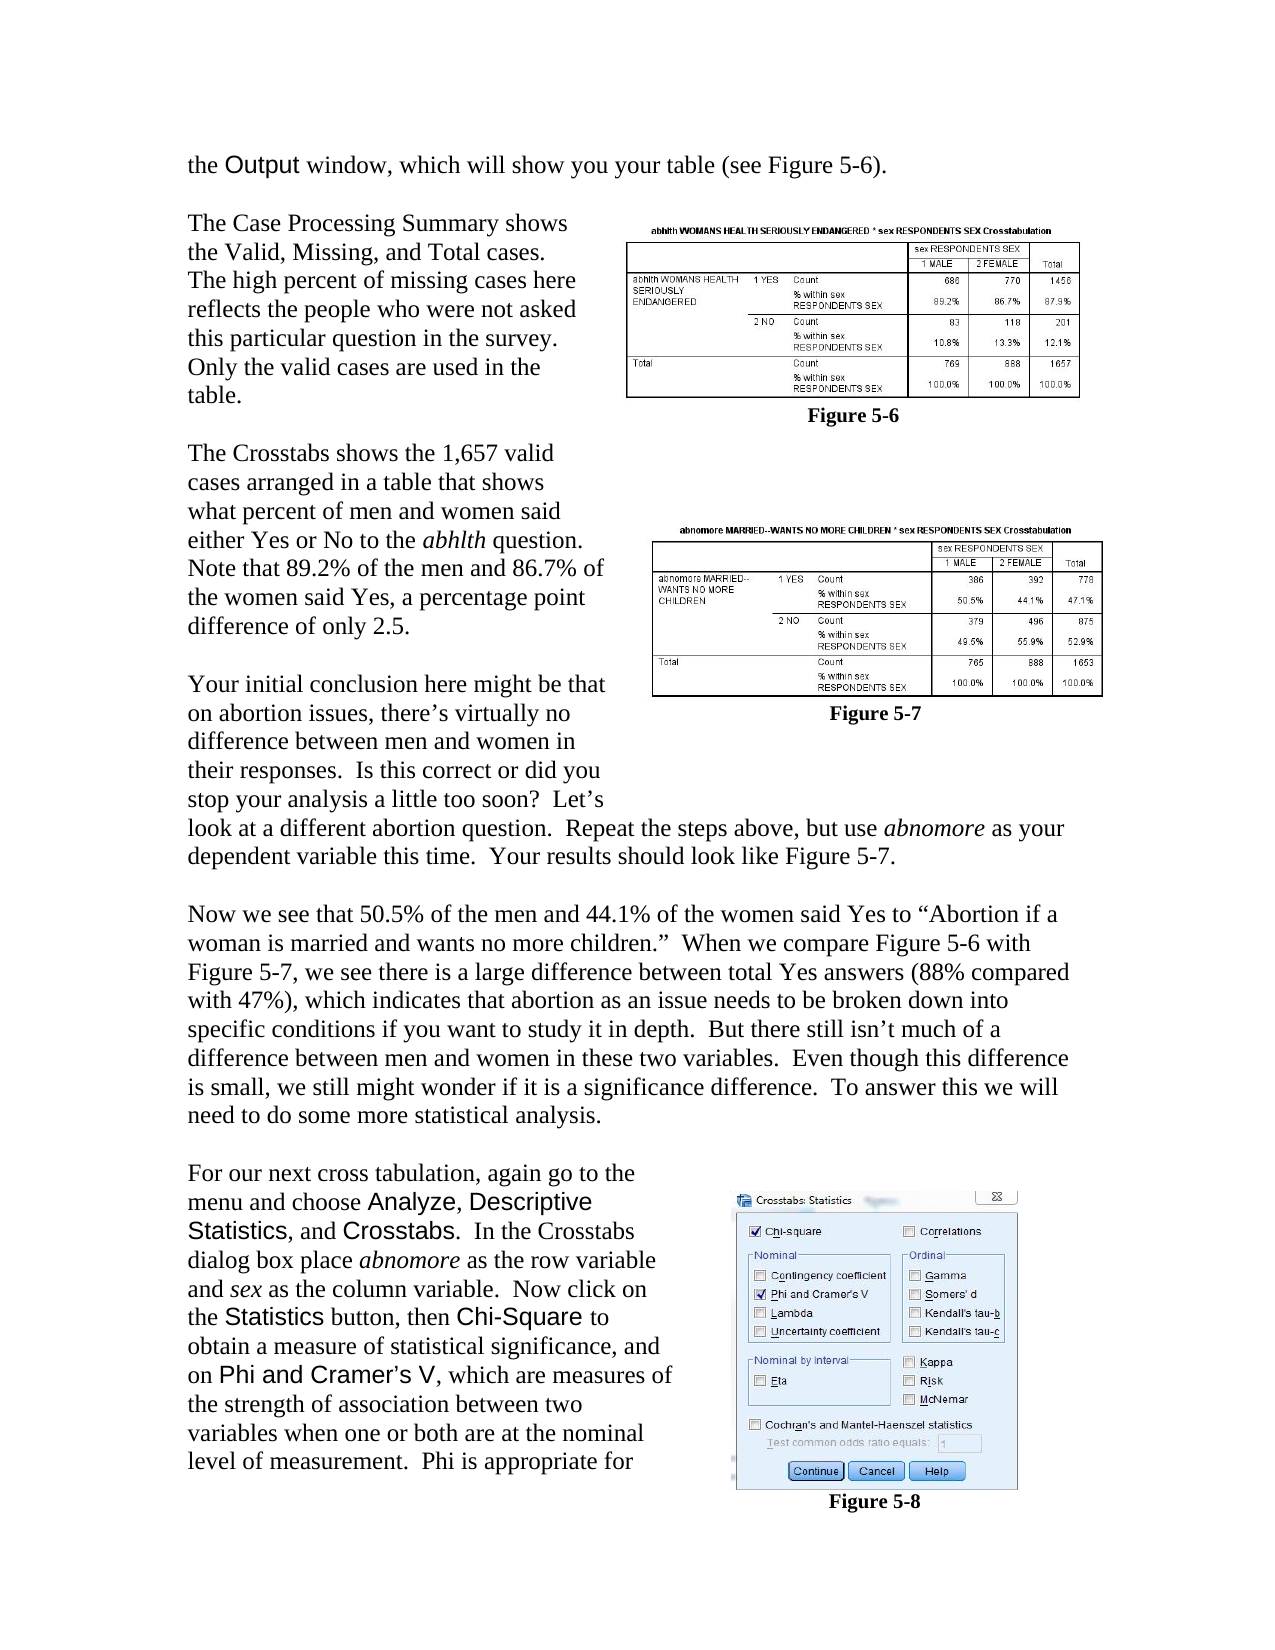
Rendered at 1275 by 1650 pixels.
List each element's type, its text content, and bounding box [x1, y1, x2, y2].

text The Case Processing Summary shows the Valid, Missing, and Total cases. The high percent of missing cases here reflects the people who were not asked this particular question in the survey. Only the valid cases are used in the table. [187, 208, 606, 409]
text Your initial conclusion here might be that on abortion issues, there’s virtually no difference between men and women in their responses. Is this correct or did you stop your analysis a little too soon? Let’s look at a different abortion question. Repeat the steps above, but use abnomore as your dependent variable this time. Your results should look like Figure 5-7. [187, 669, 1087, 870]
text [187, 1158, 1087, 1475]
picture [730, 1191, 1019, 1490]
picture [621, 215, 1085, 403]
picture [646, 515, 1104, 701]
text Now we see that 50.5% of the men and 44.1% of the women said Yes to “Abortion if a woman is married and wants no more children.” When we compare Figure 5-6 with Figure 5-7, we see there is a large difference between total Yes answers (88% compared with 47%), which indicates that abortion as an issue needs to be broken down into specific conditions if you want to study it in depth. But there still isn’t much of a difference between men and women in these two variables. Even though this difference is small, we still might wonder if it is a significance difference. To answer this we will need to do some more statistical analysis. [187, 899, 1087, 1129]
text The Crosstabs shows the 1,657 valid cases arranged in a table that shows what percent of men and women said either Yes or No to the abhlth question. Note that 89.2% of the men and 86.7% of the women said Yes, a percentage point difference of only 2.5. [187, 438, 631, 640]
